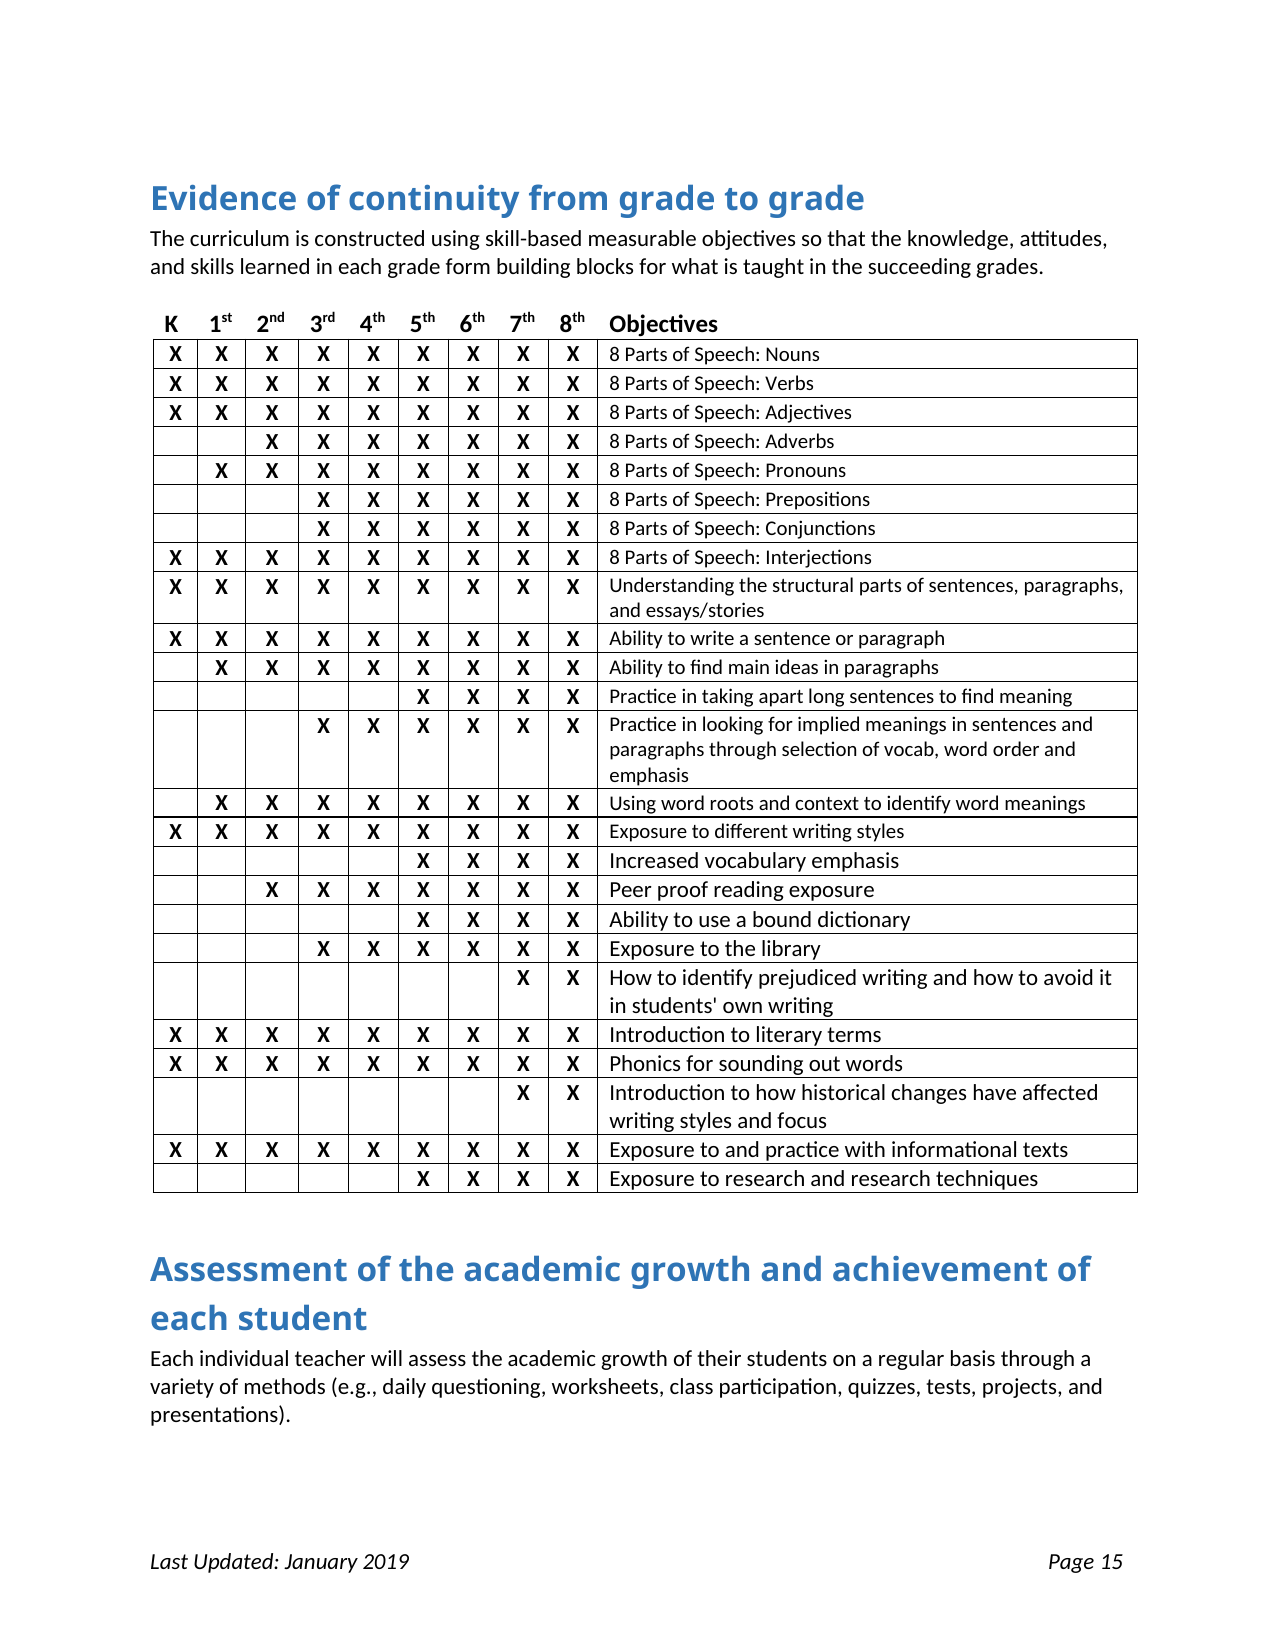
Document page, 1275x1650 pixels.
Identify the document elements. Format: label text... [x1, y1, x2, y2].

table_cell x [246, 653, 298, 681]
table_cell Practice in looking for implied meanings in sentences and paragraphs through selection of vocab, word order and emphasis [598, 711, 1137, 787]
table_cell x [399, 818, 448, 846]
table_cell x [246, 624, 298, 652]
table_cell Increased vocabulary emphasis [598, 847, 1137, 874]
table_cell x [299, 456, 348, 484]
table_cell Practice in taking apart long sentences to find meaning [598, 682, 1137, 710]
table_cell x [349, 514, 398, 542]
table_cell x [246, 1135, 298, 1163]
table_cell [399, 1078, 448, 1134]
table_cell [246, 514, 298, 542]
table_cell x [499, 847, 548, 874]
table_cell x [198, 456, 245, 484]
table_cell x [246, 456, 298, 484]
table_cell Exposure to different writing styles [598, 818, 1137, 846]
table_cell x [499, 711, 548, 787]
table_cell x [449, 456, 498, 484]
table_cell x [198, 1049, 245, 1077]
table_cell [154, 1078, 197, 1134]
table_cell x [399, 653, 448, 681]
table_cell x [198, 369, 245, 397]
table_cell x [499, 905, 548, 933]
table_cell x [349, 789, 398, 816]
table_cell [349, 963, 398, 1019]
table_cell [349, 847, 398, 874]
table_cell x [549, 624, 597, 652]
table_cell [246, 934, 298, 962]
table_cell x [198, 1135, 245, 1163]
table_cell x [399, 847, 448, 874]
table_cell x [449, 847, 498, 874]
table_cell Ability to use a bound dictionary [598, 905, 1137, 933]
table_cell [246, 1164, 298, 1192]
table_cell x [299, 427, 348, 455]
table_cell Ability to find main ideas in paragraphs [598, 653, 1137, 681]
table_cell x [499, 682, 548, 710]
table_cell [154, 789, 197, 816]
table_cell x [449, 1164, 498, 1192]
table_cell [246, 682, 298, 710]
table_header Objectives [598, 308, 1137, 338]
table_cell x [154, 1135, 197, 1163]
table_cell x [246, 876, 298, 904]
table_cell x [499, 1135, 548, 1163]
table_cell [449, 1078, 498, 1134]
table_cell 8 Parts of Speech: Adjectives [598, 398, 1137, 426]
table_cell x [499, 789, 548, 816]
table_cell x [499, 1049, 548, 1077]
table_cell x [154, 1049, 197, 1077]
table_cell x [299, 369, 348, 397]
table_cell [154, 1164, 197, 1192]
table_cell [154, 963, 197, 1019]
table_header 5th [398, 308, 448, 338]
table_cell x [549, 369, 597, 397]
table_cell x [399, 789, 448, 816]
table_cell [246, 963, 298, 1019]
table_cell x [349, 369, 398, 397]
text Each individual teacher will assess the academic growth of their students on a regular basis through a variety of methods (e.g., daily questioning, worksheets, class participation, quizzes, tests, projects, and presentations). [150, 1344, 1125, 1428]
table_cell x [299, 340, 348, 368]
table_cell x [499, 543, 548, 571]
table_cell x [349, 1135, 398, 1163]
table_cell x [349, 340, 398, 368]
table_cell x [499, 514, 548, 542]
table_cell x [198, 543, 245, 571]
table_cell x [449, 711, 498, 787]
table_cell x [549, 934, 597, 962]
table_cell [299, 905, 348, 933]
table_cell x [449, 543, 498, 571]
table_cell How to identify prejudiced writing and how to avoid it in students' own writing [598, 963, 1137, 1019]
table_cell [198, 1078, 245, 1134]
table_cell x [549, 711, 597, 787]
table_cell x [399, 1049, 448, 1077]
table_cell x [198, 572, 245, 623]
table_cell x [349, 624, 398, 652]
table_cell [154, 653, 197, 681]
table_cell x [399, 905, 448, 933]
table_cell [246, 1078, 298, 1134]
table_cell x [299, 514, 348, 542]
table_cell Peer proof reading exposure [598, 876, 1137, 904]
table_cell Exposure to research and research techniques [598, 1164, 1137, 1192]
table_cell x [399, 514, 448, 542]
table_cell x [549, 485, 597, 513]
table_cell [154, 847, 197, 874]
table_cell x [349, 572, 398, 623]
table_cell x [299, 711, 348, 787]
table_cell x [399, 1164, 448, 1192]
table_cell 8 Parts of Speech: Conjunctions [598, 514, 1137, 542]
table_cell x [449, 905, 498, 933]
table_cell x [449, 653, 498, 681]
table_cell x [399, 682, 448, 710]
table_cell [198, 905, 245, 933]
table_cell [198, 682, 245, 710]
table_cell [154, 514, 197, 542]
table_cell 8 Parts of Speech: Adverbs [598, 427, 1137, 455]
table_cell x [349, 1020, 398, 1048]
table_cell x [549, 905, 597, 933]
table_cell x [499, 1164, 548, 1192]
table_cell x [499, 934, 548, 962]
table_cell x [549, 847, 597, 874]
table_cell x [399, 398, 448, 426]
table_cell [154, 905, 197, 933]
table_cell x [246, 398, 298, 426]
table_cell Using word roots and context to identify word meanings [598, 789, 1137, 816]
table_cell x [499, 572, 548, 623]
table_cell x [449, 818, 498, 846]
table_cell x [349, 876, 398, 904]
table_cell [449, 963, 498, 1019]
table_cell x [499, 398, 548, 426]
table_cell x [154, 369, 197, 397]
table_cell x [349, 398, 398, 426]
table_cell x [198, 653, 245, 681]
table_cell 8 Parts of Speech: Pronouns [598, 456, 1137, 484]
table_cell x [399, 485, 448, 513]
table_cell x [399, 427, 448, 455]
table_cell Phonics for sounding out words [598, 1049, 1137, 1077]
table_header 4th [348, 308, 398, 338]
table_cell [349, 905, 398, 933]
table_cell 8 Parts of Speech: Nouns [598, 340, 1137, 368]
table_header K [153, 308, 197, 338]
table_header 6th [448, 308, 498, 338]
table_cell [299, 682, 348, 710]
table_cell [246, 711, 298, 787]
table_cell [154, 427, 197, 455]
table_cell x [499, 624, 548, 652]
table_cell [349, 682, 398, 710]
table_cell x [549, 963, 597, 1019]
table_cell x [399, 876, 448, 904]
table_cell x [154, 818, 197, 846]
table_cell x [449, 427, 498, 455]
table_cell x [449, 485, 498, 513]
table_cell [198, 876, 245, 904]
table_cell x [549, 1135, 597, 1163]
table_cell x [349, 934, 398, 962]
table_cell [299, 1078, 348, 1134]
table_cell x [246, 340, 298, 368]
table_cell [154, 456, 197, 484]
table_cell 8 Parts of Speech: Interjections [598, 543, 1137, 571]
table_cell x [299, 653, 348, 681]
table_header 7th [498, 308, 548, 338]
table_cell Introduction to literary terms [598, 1020, 1137, 1048]
table_cell x [198, 340, 245, 368]
table_cell x [246, 789, 298, 816]
table_cell x [449, 876, 498, 904]
table_header 1st [198, 308, 245, 338]
table_cell [349, 1078, 398, 1134]
table_cell x [549, 1164, 597, 1192]
table_cell x [499, 369, 548, 397]
table_cell x [499, 485, 548, 513]
table_cell x [399, 624, 448, 652]
table_cell x [349, 485, 398, 513]
table_cell [198, 514, 245, 542]
table_cell x [299, 485, 348, 513]
table_cell x [246, 818, 298, 846]
table_cell x [549, 876, 597, 904]
table_header 2nd [245, 308, 298, 338]
table_cell x [549, 789, 597, 816]
table_header 8th [548, 308, 598, 338]
table_header 3rd [298, 308, 348, 338]
table_cell x [399, 934, 448, 962]
table_cell x [499, 818, 548, 846]
table_cell x [299, 1020, 348, 1048]
table_cell x [299, 398, 348, 426]
table_cell [299, 847, 348, 874]
table_cell x [299, 543, 348, 571]
table_cell x [154, 1020, 197, 1048]
table_cell x [299, 1049, 348, 1077]
table_cell 8 Parts of Speech: Verbs [598, 369, 1137, 397]
table_cell x [499, 1078, 548, 1134]
table_cell [246, 847, 298, 874]
table_cell x [349, 653, 398, 681]
table_cell x [449, 1020, 498, 1048]
table_cell x [349, 543, 398, 571]
table_cell [154, 485, 197, 513]
table_cell x [349, 456, 398, 484]
table_cell x [399, 1135, 448, 1163]
table_cell [399, 963, 448, 1019]
table_cell x [198, 818, 245, 846]
table_cell x [399, 572, 448, 623]
table_cell [246, 905, 298, 933]
table_cell x [299, 789, 348, 816]
table_cell x [246, 1020, 298, 1048]
table_cell Exposure to and practice with informational texts [598, 1135, 1137, 1163]
table_cell x [449, 682, 498, 710]
table_cell x [154, 398, 197, 426]
table_cell x [154, 624, 197, 652]
table_cell [154, 934, 197, 962]
table_cell x [198, 1020, 245, 1048]
table_cell x [399, 340, 448, 368]
table_cell x [449, 789, 498, 816]
text The curriculum is constructed using skill-based measurable objectives so that the knowledge, attitudes, and skills learned in each grade form building blocks for what is taught in the succeeding grades. [150, 224, 1125, 280]
table_cell x [299, 624, 348, 652]
table_cell x [299, 572, 348, 623]
table_cell [198, 711, 245, 787]
table_cell [299, 1164, 348, 1192]
table_cell x [246, 572, 298, 623]
table_cell x [549, 1049, 597, 1077]
table_cell [198, 934, 245, 962]
table_cell [198, 427, 245, 455]
table_cell x [349, 711, 398, 787]
table_cell [154, 682, 197, 710]
table_cell x [399, 711, 448, 787]
table_cell [198, 1164, 245, 1192]
table_cell [246, 485, 298, 513]
table_cell x [399, 369, 448, 397]
subtitle Evidence of continuity from grade to grade [150, 175, 1125, 220]
table_cell x [499, 427, 548, 455]
table_cell x [449, 514, 498, 542]
table_cell x [449, 369, 498, 397]
table_cell x [499, 340, 548, 368]
table_cell x [154, 543, 197, 571]
table_cell [349, 1164, 398, 1192]
table_cell x [349, 1049, 398, 1077]
table_cell x [198, 624, 245, 652]
table_cell x [549, 398, 597, 426]
table_cell x [246, 543, 298, 571]
table_cell [198, 963, 245, 1019]
table_cell x [549, 514, 597, 542]
table_cell x [549, 1078, 597, 1134]
table_cell x [549, 1020, 597, 1048]
table_cell x [349, 427, 398, 455]
table_cell [198, 485, 245, 513]
table_cell Exposure to the library [598, 934, 1137, 962]
table_cell x [549, 682, 597, 710]
table_cell x [299, 876, 348, 904]
table_cell Understanding the structural parts of sentences, paragraphs, and essays/stories [598, 572, 1137, 623]
table_cell x [449, 572, 498, 623]
table_cell x [399, 1020, 448, 1048]
table_cell x [549, 340, 597, 368]
table_cell [154, 711, 197, 787]
table_cell x [399, 456, 448, 484]
table_cell x [549, 543, 597, 571]
table_cell x [246, 1049, 298, 1077]
table_cell x [198, 398, 245, 426]
table_cell x [449, 398, 498, 426]
table_cell x [449, 340, 498, 368]
table_cell 8 Parts of Speech: Prepositions [598, 485, 1137, 513]
table_cell x [499, 456, 548, 484]
table_cell x [549, 653, 597, 681]
table_cell x [299, 1135, 348, 1163]
table_cell [198, 847, 245, 874]
table_cell [299, 963, 348, 1019]
table_cell x [449, 624, 498, 652]
table_cell x [246, 369, 298, 397]
table_cell x [549, 572, 597, 623]
table_cell x [299, 818, 348, 846]
table_cell x [499, 653, 548, 681]
table_cell x [449, 1135, 498, 1163]
table_cell x [246, 427, 298, 455]
table_cell x [499, 876, 548, 904]
table_cell x [549, 427, 597, 455]
table_cell x [299, 934, 348, 962]
subtitle Assessment of the academic growth and achievement of each student [150, 1246, 1125, 1341]
table_cell x [154, 340, 197, 368]
table_cell x [549, 818, 597, 846]
table_cell Introduction to how historical changes have affected writing styles and focus [598, 1078, 1137, 1134]
table_cell x [499, 963, 548, 1019]
table_cell x [154, 572, 197, 623]
table_cell x [399, 543, 448, 571]
table_cell x [499, 1020, 548, 1048]
table_cell x [449, 934, 498, 962]
table_cell Ability to write a sentence or paragraph [598, 624, 1137, 652]
table_cell x [449, 1049, 498, 1077]
table_cell x [349, 818, 398, 846]
table_cell x [549, 456, 597, 484]
table_cell x [198, 789, 245, 816]
table_cell [154, 876, 197, 904]
